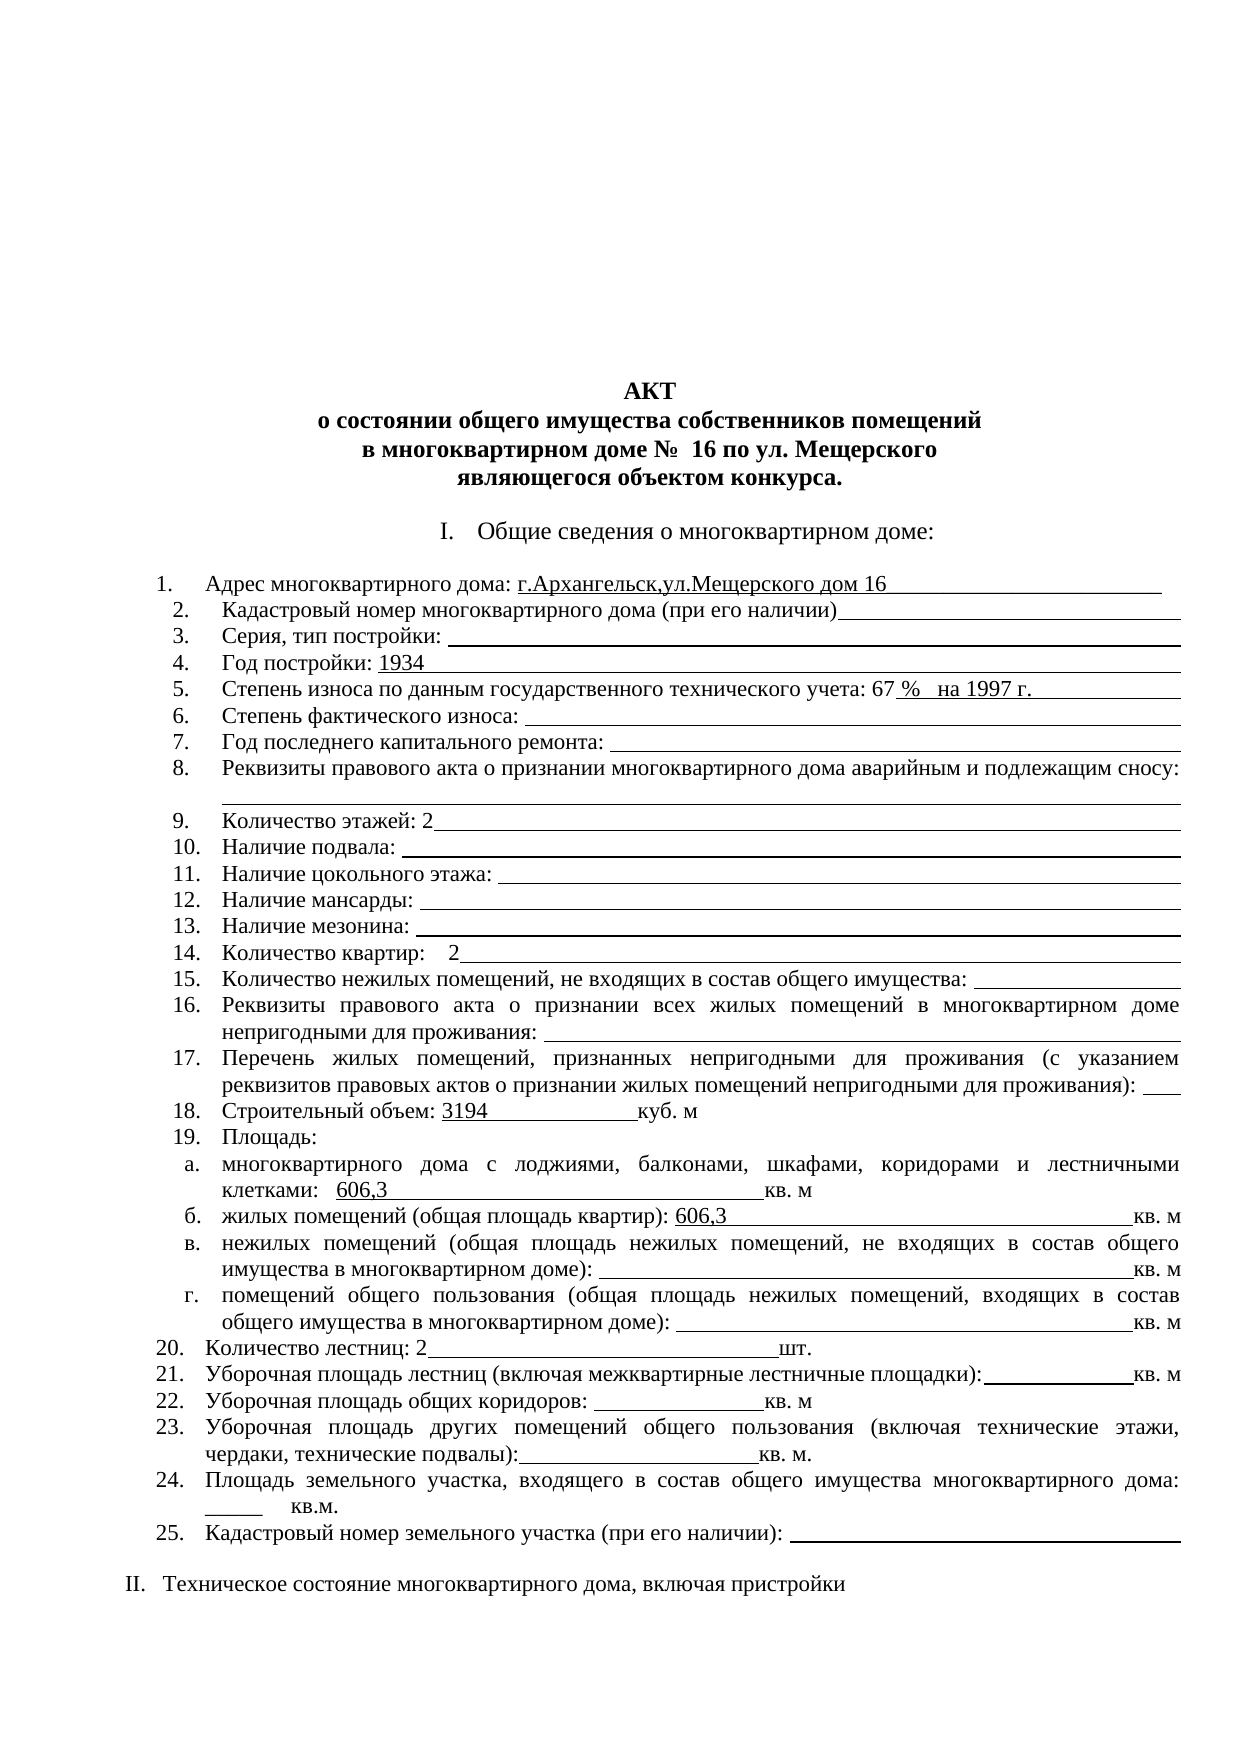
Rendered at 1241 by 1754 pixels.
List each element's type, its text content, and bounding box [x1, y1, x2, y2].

list Наличие цокольного этажа: [172, 860, 1181, 886]
text АКТ [118, 376, 1181, 405]
list нежилых помещений (общая площадь нежилых помещений, не входящих в состав общего имущества в многоквартирном доме): кв. м [184, 1229, 1181, 1281]
list Строительный объем: 3194 куб. м [172, 1097, 1181, 1123]
list Год постройки: 1934 [172, 649, 1181, 675]
list Общие сведения о многоквартирном доме: [193, 516, 1181, 545]
list Техническое состояние многоквартирного дома, включая пристройки [125, 1570, 1181, 1596]
list Кадастровый номер многоквартирного дома (при его наличии) [172, 596, 1181, 623]
text являющегося объектом конкурса. [118, 462, 1181, 491]
list помещений общего пользования (общая площадь нежилых помещений, входящих в состав общего имущества в многоквартирном доме): кв. м [184, 1281, 1181, 1334]
list Адрес многоквартирного дома: г.Архангельск,ул.Мещерского дом 16________________________ [156, 570, 1181, 596]
list Площадь земельного участка, входящего в состав общего имущества многоквартирного дома: _____ кв.м. [156, 1466, 1181, 1519]
text в многоквартирном доме № 16 по ул. Мещерского [118, 434, 1181, 462]
list Кадастровый номер земельного участка (при его наличии): [156, 1519, 1181, 1545]
list Количество лестниц: 2 шт. [156, 1334, 1181, 1361]
list Серия, тип постройки: [172, 623, 1181, 649]
list Уборочная площадь общих коридоров: кв. м [156, 1387, 1181, 1413]
list Уборочная площадь лестниц (включая межквартирные лестничные площадки): кв. м [156, 1361, 1181, 1387]
list Степень износа по данным государственного технического учета: 67 % на 1997 г. [172, 675, 1181, 702]
list Количество квартир: 2 [172, 939, 1181, 965]
list Реквизиты правового акта о признании всех жилых помещений в многоквартирном доме непригодными для проживания: [172, 992, 1181, 1044]
list Наличие подвала: [172, 833, 1181, 860]
list многоквартирного дома с лоджиями, балконами, шкафами, коридорами и лестничными клетками: 606,3 кв. м [184, 1150, 1181, 1202]
list Реквизиты правового акта о признании многоквартирного дома аварийным и подлежащим сносу: [172, 754, 1181, 807]
list Площадь: [172, 1123, 1181, 1150]
list Наличие мезонина: [172, 912, 1181, 939]
list Уборочная площадь других помещений общего пользования (включая технические этажи, чердаки, технические подвалы): кв. м. [156, 1413, 1181, 1466]
list жилых помещений (общая площадь квартир): 606,3 кв. м [184, 1202, 1181, 1229]
list Наличие мансарды: [172, 886, 1181, 912]
list Год последнего капитального ремонта: [172, 728, 1181, 754]
list Перечень жилых помещений, признанных непригодными для проживания (с указанием реквизитов правовых актов о признании жилых помещений непригодными для проживания): [172, 1044, 1181, 1097]
list Количество этажей: 2 [172, 807, 1181, 833]
list Количество нежилых помещений, не входящих в состав общего имущества: [172, 965, 1181, 992]
list Степень фактического износа: [172, 702, 1181, 728]
text о состоянии общего имущества собственников помещений [118, 405, 1181, 434]
